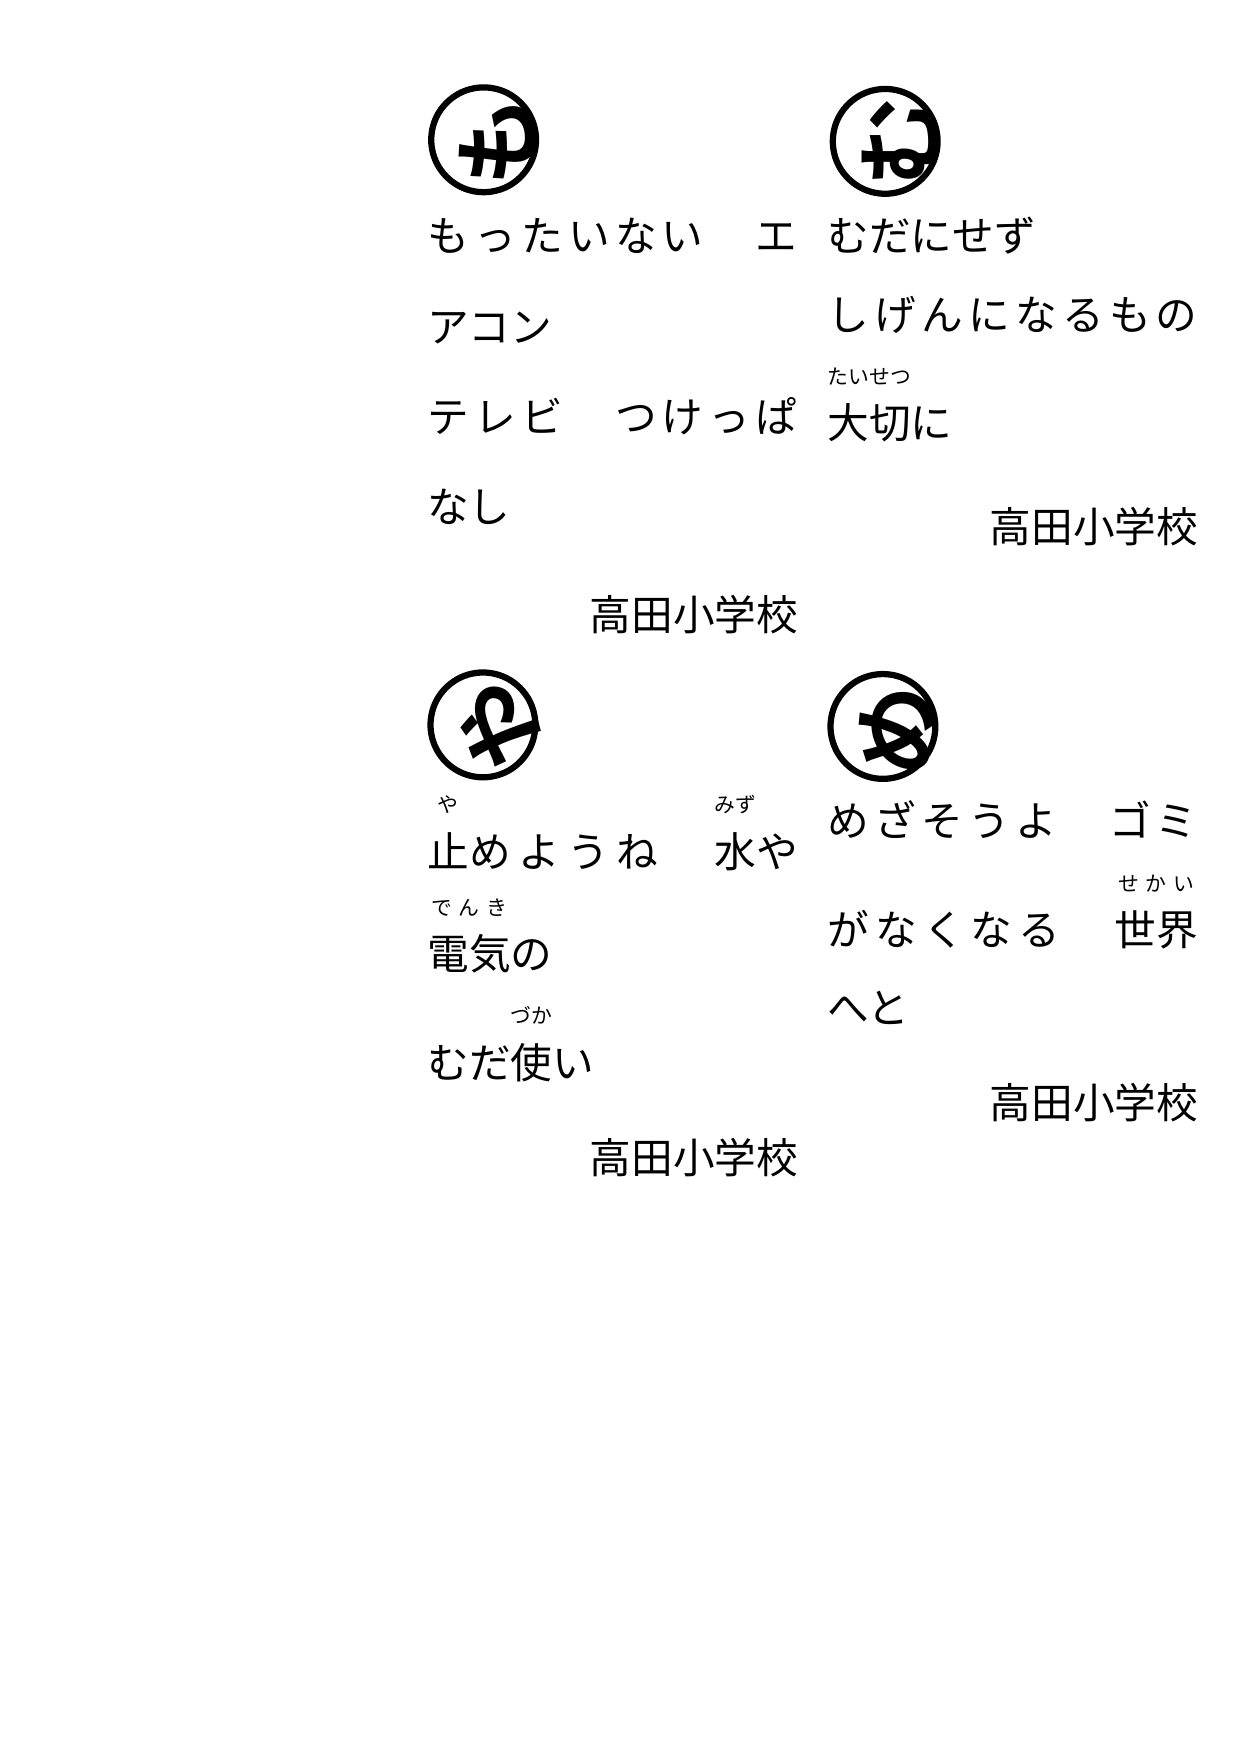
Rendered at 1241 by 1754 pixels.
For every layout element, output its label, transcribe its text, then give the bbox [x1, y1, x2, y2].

table_header めざそうよ ゴミがなくなる へと 高田小学校 [813, 662, 1212, 1247]
table_cell めようね やの むだい 高田小学校 [413, 662, 812, 1247]
table_header むだにせず しげんになるもの に 高田小学校 [813, 77, 1212, 662]
table_cell もったいない エアコン テレビ つけっぱなし 高田小学校 [413, 77, 812, 662]
